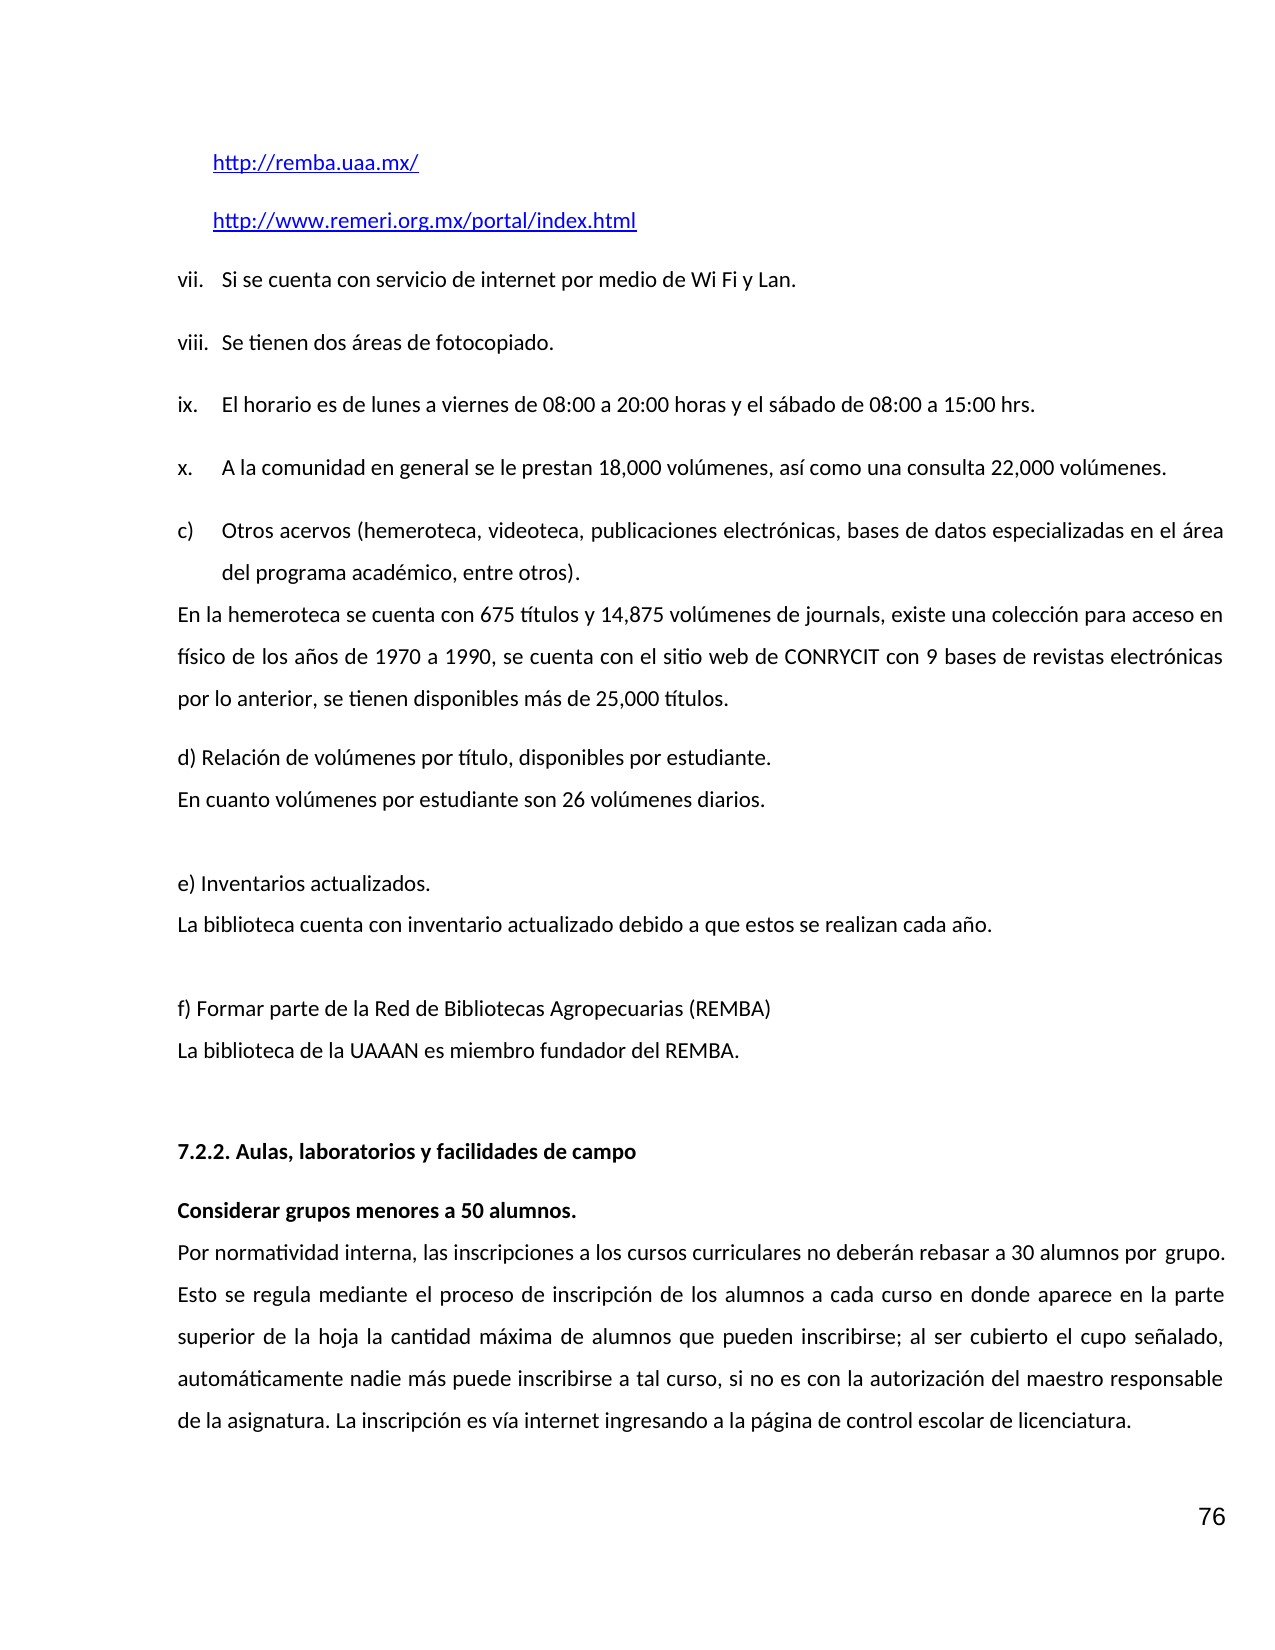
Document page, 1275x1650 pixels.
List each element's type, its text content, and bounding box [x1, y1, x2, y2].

text d) Relación de volúmenes por título, disponibles por estudiante. [177, 743, 1226, 771]
text http://remba.uaa.mx/ [213, 148, 1226, 176]
text La biblioteca de la UAAAN es miembro fundador del REMBA. [177, 1037, 1226, 1064]
text f) Formar parte de la Red de Bibliotecas Agropecuarias (REMBA) [177, 994, 1226, 1023]
list Si se cuenta con servicio de internet por medio de Wi Fi y Lan. [177, 265, 1226, 293]
list El horario es de lunes a viernes de 08:00 a 20:00 horas y el sábado de 08:00 a 15:00 hrs. [177, 391, 1226, 418]
list Por normatividad interna, las inscripciones a los cursos curriculares no deberán rebasar a 30 alumnos por grupo. Esto se regula mediante el proceso de inscripción de los alumnos a cada curso en donde aparece en la parte superior de la hoja la cantidad máxima de alumnos que pueden inscribirse; al ser cubierto el cupo señalado, automáticamente nadie más puede inscribirse a tal curso, si no es con la autorización del maestro responsable de la asignatura. La inscripción es vía internet ingresando a la página de control escolar de licenciatura. [177, 1238, 1226, 1434]
list Se tienen dos áreas de fotocopiado. [177, 328, 1226, 356]
list Considerar grupos menores a 50 alumnos. [177, 1196, 1226, 1224]
list A la comunidad en general se le prestan 18,000 volúmenes, así como una consulta 22,000 volúmenes. [177, 453, 1226, 481]
list Otros acervos (hemeroteca, videoteca, publicaciones electrónicas, bases de datos especializadas en el área del programa académico, entre otros). [177, 516, 1226, 586]
text http://www.remeri.org.mx/portal/index.html [213, 206, 1226, 234]
text e) Inventarios actualizados. [177, 869, 1226, 897]
text La biblioteca cuenta con inventario actualizado debido a que estos se realizan cada año. [177, 911, 1226, 939]
text En cuanto volúmenes por estudiante son 26 volúmenes diarios. [177, 785, 1226, 813]
text En la hemeroteca se cuenta con 675 títulos y 14,875 volúmenes de journals, existe una colección para acceso en físico de los años de 1970 a 1990, se cuenta con el sitio web de CONRYCIT con 9 bases de revistas electrónicas por lo anterior, se tienen disponibles más de 25,000 títulos. [177, 600, 1226, 712]
subtitle 7.2.2. Aulas, laboratorios y facilidades de campo [177, 1137, 1226, 1165]
